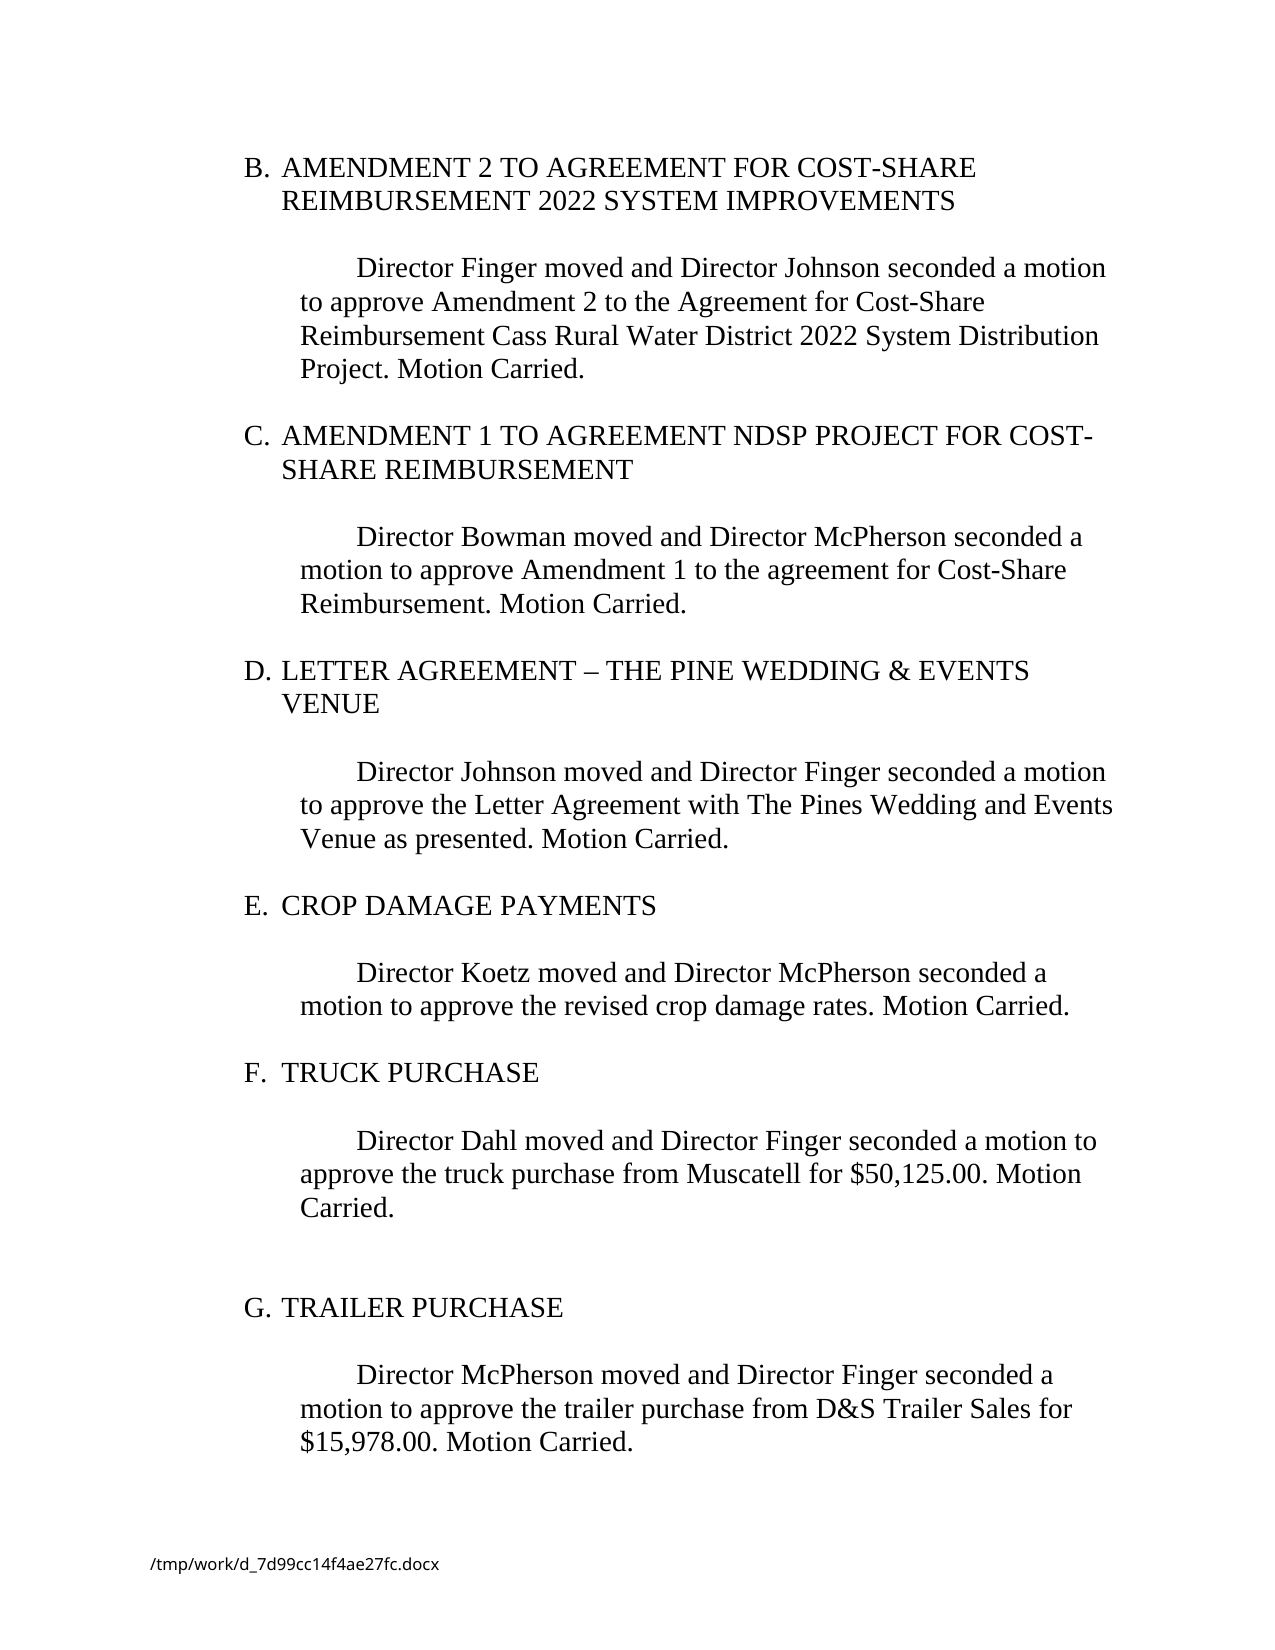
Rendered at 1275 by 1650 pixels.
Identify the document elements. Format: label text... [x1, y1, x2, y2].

text Director Finger moved and Director Johnson seconded a motion to approve Amendment 2 to the Agreement for Cost-Share Reimbursement Cass Rural Water District 2022 System Distribution Project. Motion Carried. [300, 251, 1125, 385]
list CROP DAMAGE PAYMENTS [244, 888, 1125, 921]
text Director Johnson moved and Director Finger seconded a motion to approve the Letter Agreement with The Pines Wedding and Events Venue as presented. Motion Carried. [300, 754, 1125, 854]
list AMENDMENT 2 TO AGREEMENT FOR COST-SHARE REIMBURSEMENT 2022 SYSTEM IMPROVEMENTS [244, 150, 1125, 217]
text Director McPherson moved and Director Finger seconded a motion to approve the trailer purchase from D&S Trailer Sales for $15,978.00. Motion Carried. [300, 1357, 1125, 1458]
text Director Koetz moved and Director McPherson seconded a motion to approve the revised crop damage rates. Motion Carried. [300, 955, 1125, 1022]
list LETTER AGREEMENT – THE PINE WEDDING & EVENTS VENUE [244, 653, 1125, 720]
list AMENDMENT 1 TO AGREEMENT NDSP PROJECT FOR COST-SHARE REIMBURSEMENT [244, 418, 1125, 485]
list TRUCK PURCHASE [244, 1056, 1125, 1089]
list TRAILER PURCHASE [244, 1290, 1125, 1324]
text Director Dahl moved and Director Finger seconded a motion to approve the truck purchase from Muscatell for $50,125.00. Motion Carried. [300, 1123, 1125, 1223]
text Director Bowman moved and Director McPherson seconded a motion to approve Amendment 1 to the agreement for Cost-Share Reimbursement. Motion Carried. [300, 519, 1125, 619]
